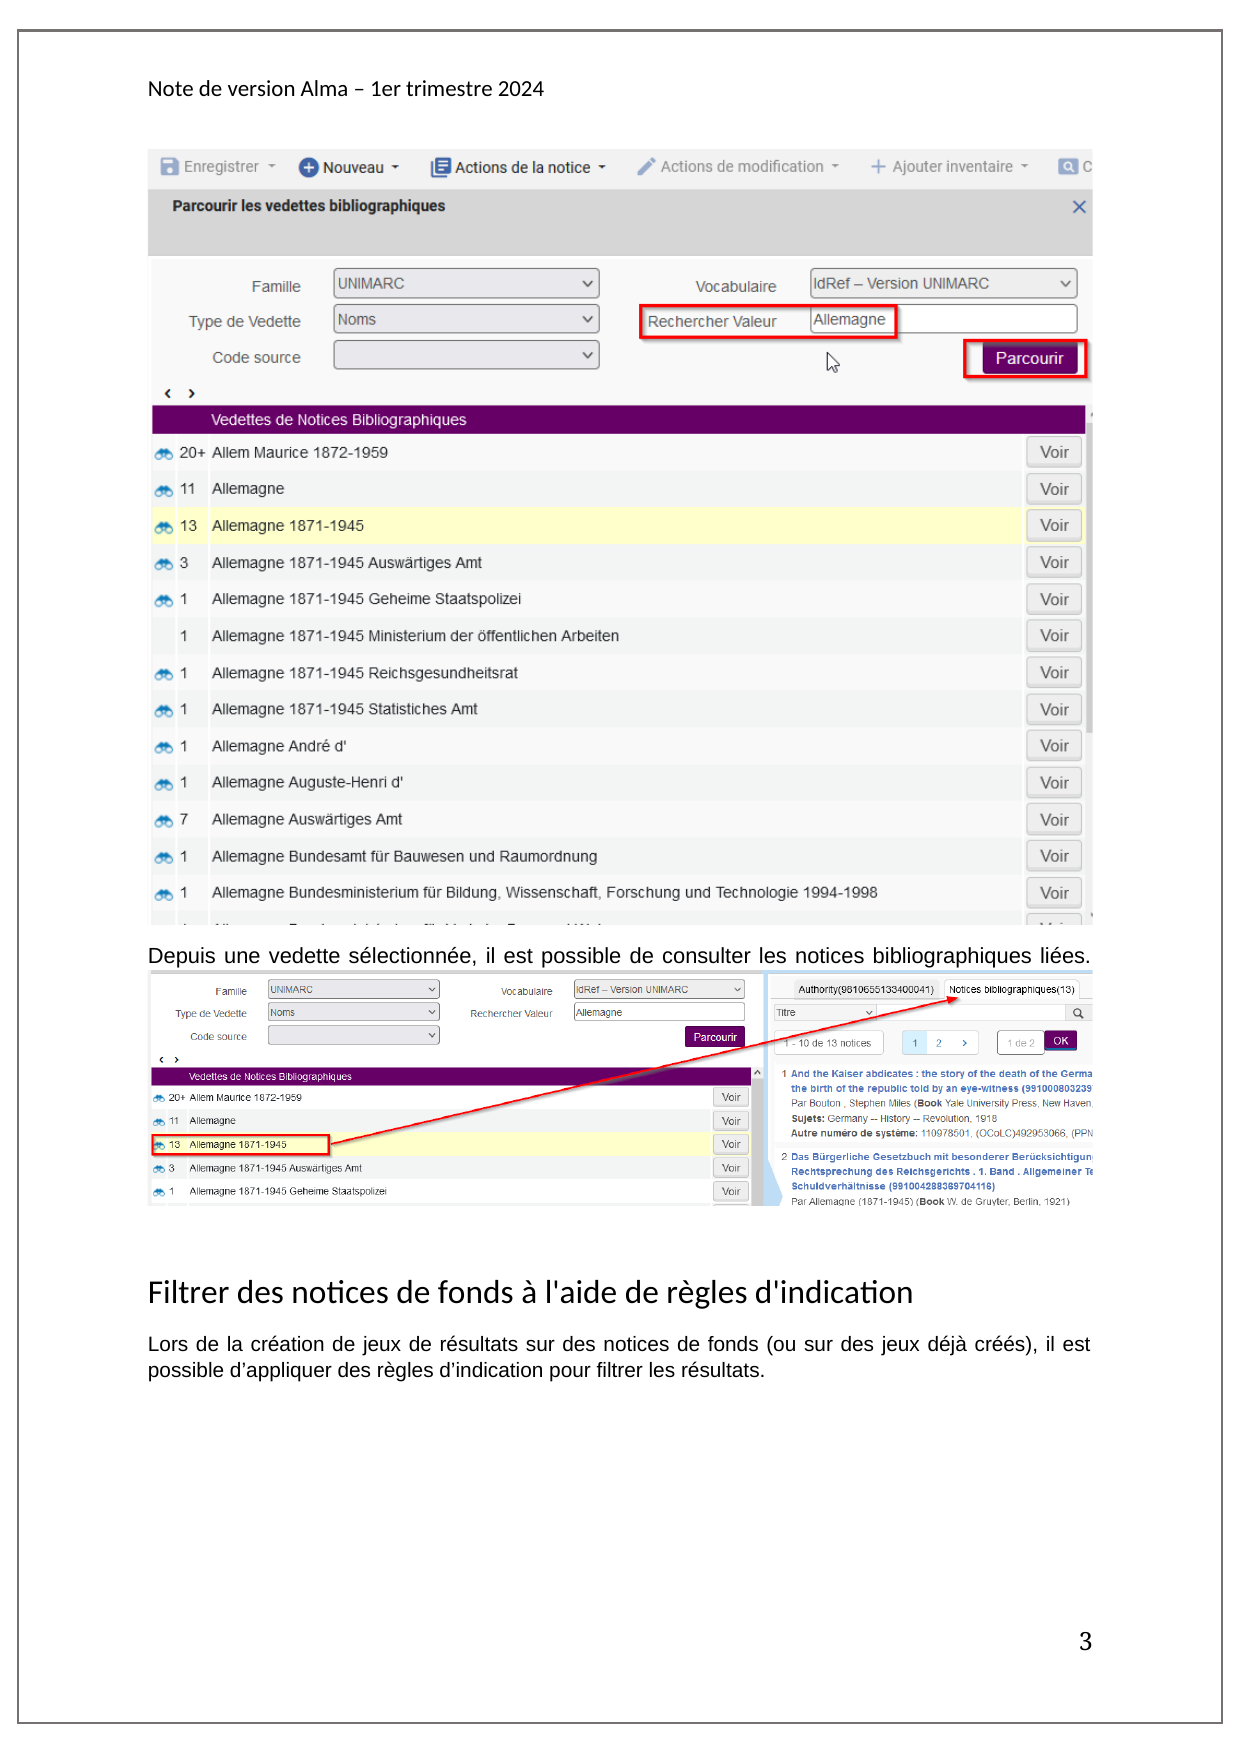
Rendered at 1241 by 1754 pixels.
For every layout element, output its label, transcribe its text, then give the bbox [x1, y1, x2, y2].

picture [147, 970, 1093, 1206]
text Filtrer des notices de fonds à l'aide de règles d'indication [148, 1271, 1093, 1312]
picture [147, 149, 1093, 925]
text Lors de la création de jeux de résultats sur des notices de fonds (ou sur des jeux déjà créés), il est possible d’appliquer des règles d’indication pour filtrer les résultats. [148, 1332, 1093, 1382]
